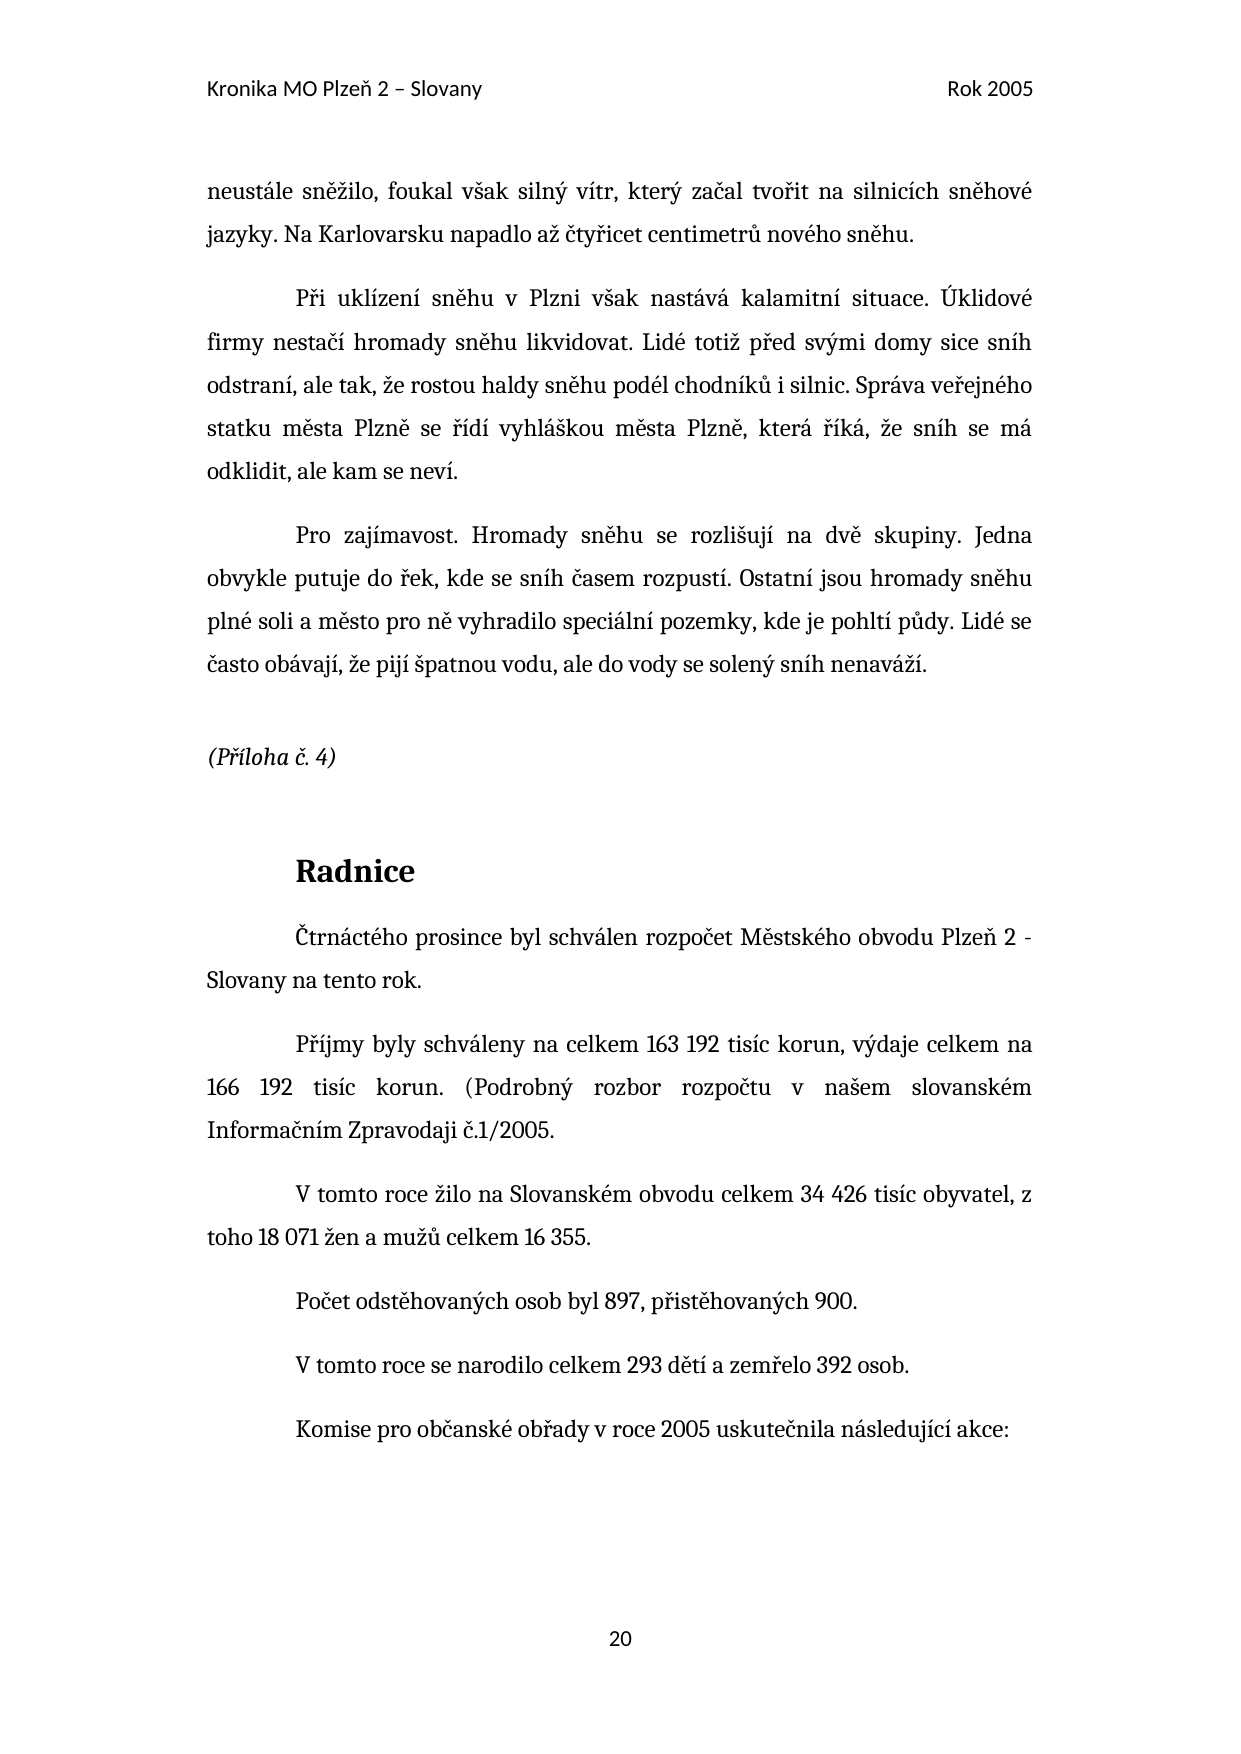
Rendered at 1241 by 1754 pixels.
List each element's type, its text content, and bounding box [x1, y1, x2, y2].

text V tomto roce se narodilo celkem 293 dětí a zemřelo 392 osob. [207, 1351, 1033, 1380]
text Počet odstěhovaných osob byl 897, přistěhovaných 900. [207, 1287, 1033, 1316]
text Pro zajímavost. Hromady sněhu se rozlišují na dvě skupiny. Jedna obvykle putuje do řek, kde se sníh časem rozpustí. Ostatní jsou hromady sněhu plné soli a město pro ně vyhradilo speciální pozemky, kde je pohltí půdy. Lidé se často obávají, že pijí špatnou vodu, ale do vody se solený sníh nenaváží. [207, 521, 1033, 679]
text Radnice [207, 853, 1033, 891]
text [207, 177, 1033, 249]
text Příjmy byly schváleny na celkem 163 192 tisíc korun, výdaje celkem na 166 192 tisíc korun. (Podrobný rozbor rozpočtu v našem slovanském Informačním Zpravodaji č.1/2005. [207, 1030, 1033, 1145]
text Komise pro občanské obřady v roce 2005 uskutečnila následující akce: [207, 1415, 1033, 1444]
text (Příloha č. 4) [207, 743, 1033, 772]
text V tomto roce žilo na Slovanském obvodu celkem 34 426 tisíc obyvatel, z toho 18 071 žen a mužů celkem 16 355. [207, 1180, 1033, 1252]
text Čtrnáctého prosince byl schválen rozpočet Městského obvodu Plzeň 2 - Slovany na tento rok. [207, 923, 1033, 994]
text Při uklízení sněhu v Plzni však nastává kalamitní situace. Úklidové firmy nestačí hromady sněhu likvidovat. Lidé totiž před svými domy sice sníh odstraní, ale tak, že rostou haldy sněhu podél chodníků i silnic. Správa veřejného statku města Plzně se řídí vyhláškou města Plzně, která říká, že sníh se má odklidit, ale kam se neví. [207, 284, 1033, 486]
